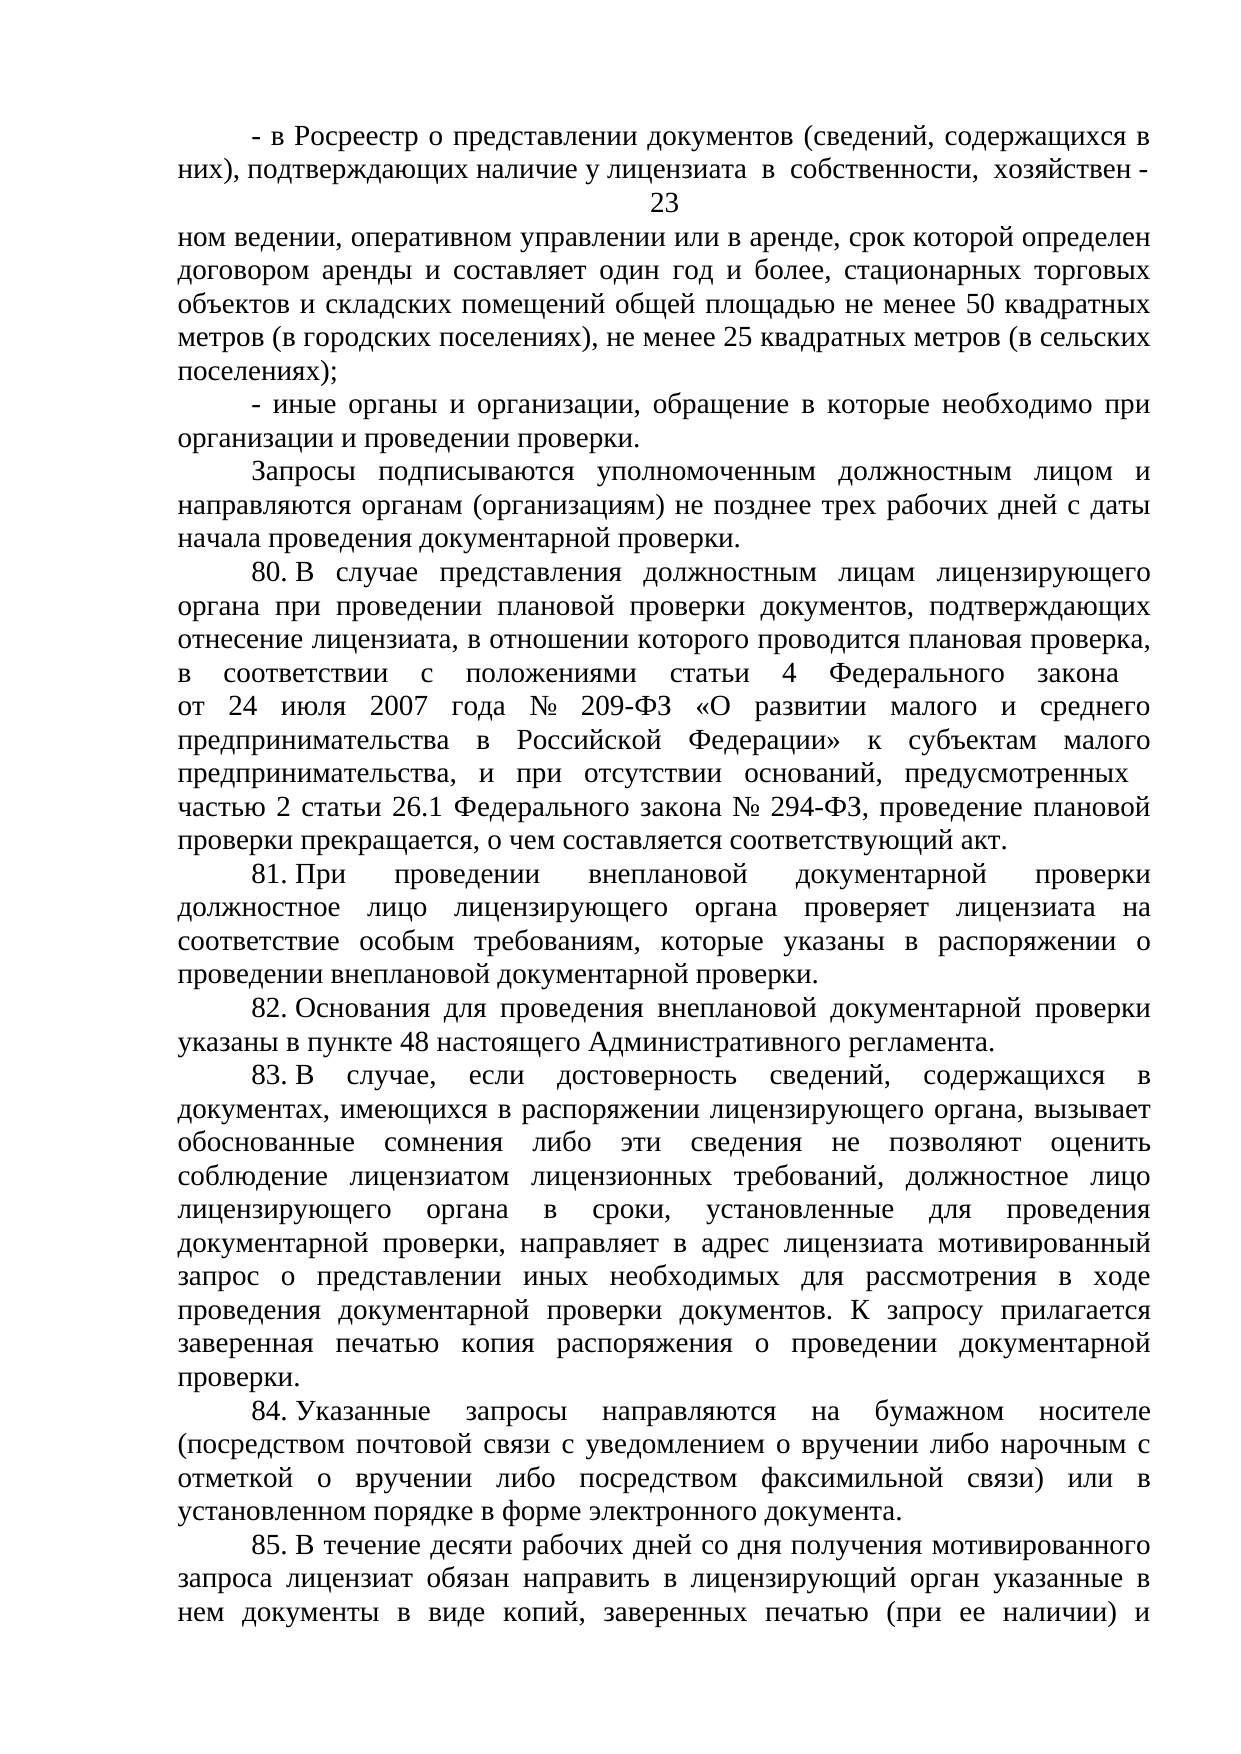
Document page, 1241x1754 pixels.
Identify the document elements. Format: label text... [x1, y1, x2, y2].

text 80. В случае представления должностным лицам лицензирующего органа при проведении плановой проверки документов, подтверждающих отнесение лицензиата, в отношении которого проводится плановая проверка, в соответствии с положениями статьи 4 Федерального закона от 24 июля 2007 года № 209-ФЗ «О развитии малого и среднего предпринимательства в Российской Федерации» к субъектам малого предпринимательства, и при отсутствии оснований, предусмотренных частью 2 статьи 26.1 Федерального закона № 294-ФЗ, проведение плановой проверки прекращается, о чем составляется соответствующий акт. [177, 554, 1152, 856]
text Запросы подписываются уполномоченным должностным лицом и направляются органам (организациям) не позднее трех рабочих дней с даты начала проведения документарной проверки. [177, 453, 1152, 554]
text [177, 1527, 1152, 1627]
text 81. При проведении внеплановой документарной проверки должностное лицо лицензирующего органа проверяет лицензиата на соответствие особым требованиям, которые указаны в распоряжении о проведении внеплановой документарной проверки. [177, 856, 1152, 990]
text - иные органы и организации, обращение в которые необходимо при организации и проведении проверки. [177, 386, 1152, 453]
text 23 [177, 185, 1152, 219]
text ном ведении, оперативном управлении или в аренде, срок которой определен договором аренды и составляет один год и более, стационарных торговых объектов и складских помещений общей площадью не менее 50 квадратных метров (в городских поселениях), не менее 25 квадратных метров (в сельских поселениях); [177, 219, 1152, 386]
text 83. В случае, если достоверность сведений, содержащихся в документах, имеющихся в распоряжении лицензирующего органа, вызывает обоснованные сомнения либо эти сведения не позволяют оценить соблюдение лицензиатом лицензионных требований, должностное лицо лицензирующего органа в сроки, установленные для проведения документарной проверки, направляет в адрес лицензиата мотивированный запрос о представлении иных необходимых для рассмотрения в ходе проведения документарной проверки документов. К запросу прилагается заверенная печатью копия распоряжения о проведении документарной проверки. [177, 1057, 1152, 1393]
text - в Росреестр о представлении документов (сведений, содержащихся в них), подтверждающих наличие у лицензиата в собственности, хозяйствен - [177, 118, 1152, 185]
text 84. Указанные запросы направляются на бумажном носителе (посредством почтовой связи с уведомлением о вручении либо нарочным с отметкой о вручении либо посредством факсимильной связи) или в установленном порядке в форме электронного документа. [177, 1393, 1152, 1527]
text 82. Основания для проведения внеплановой документарной проверки указаны в пункте 48 настоящего Административного регламента. [177, 990, 1152, 1057]
